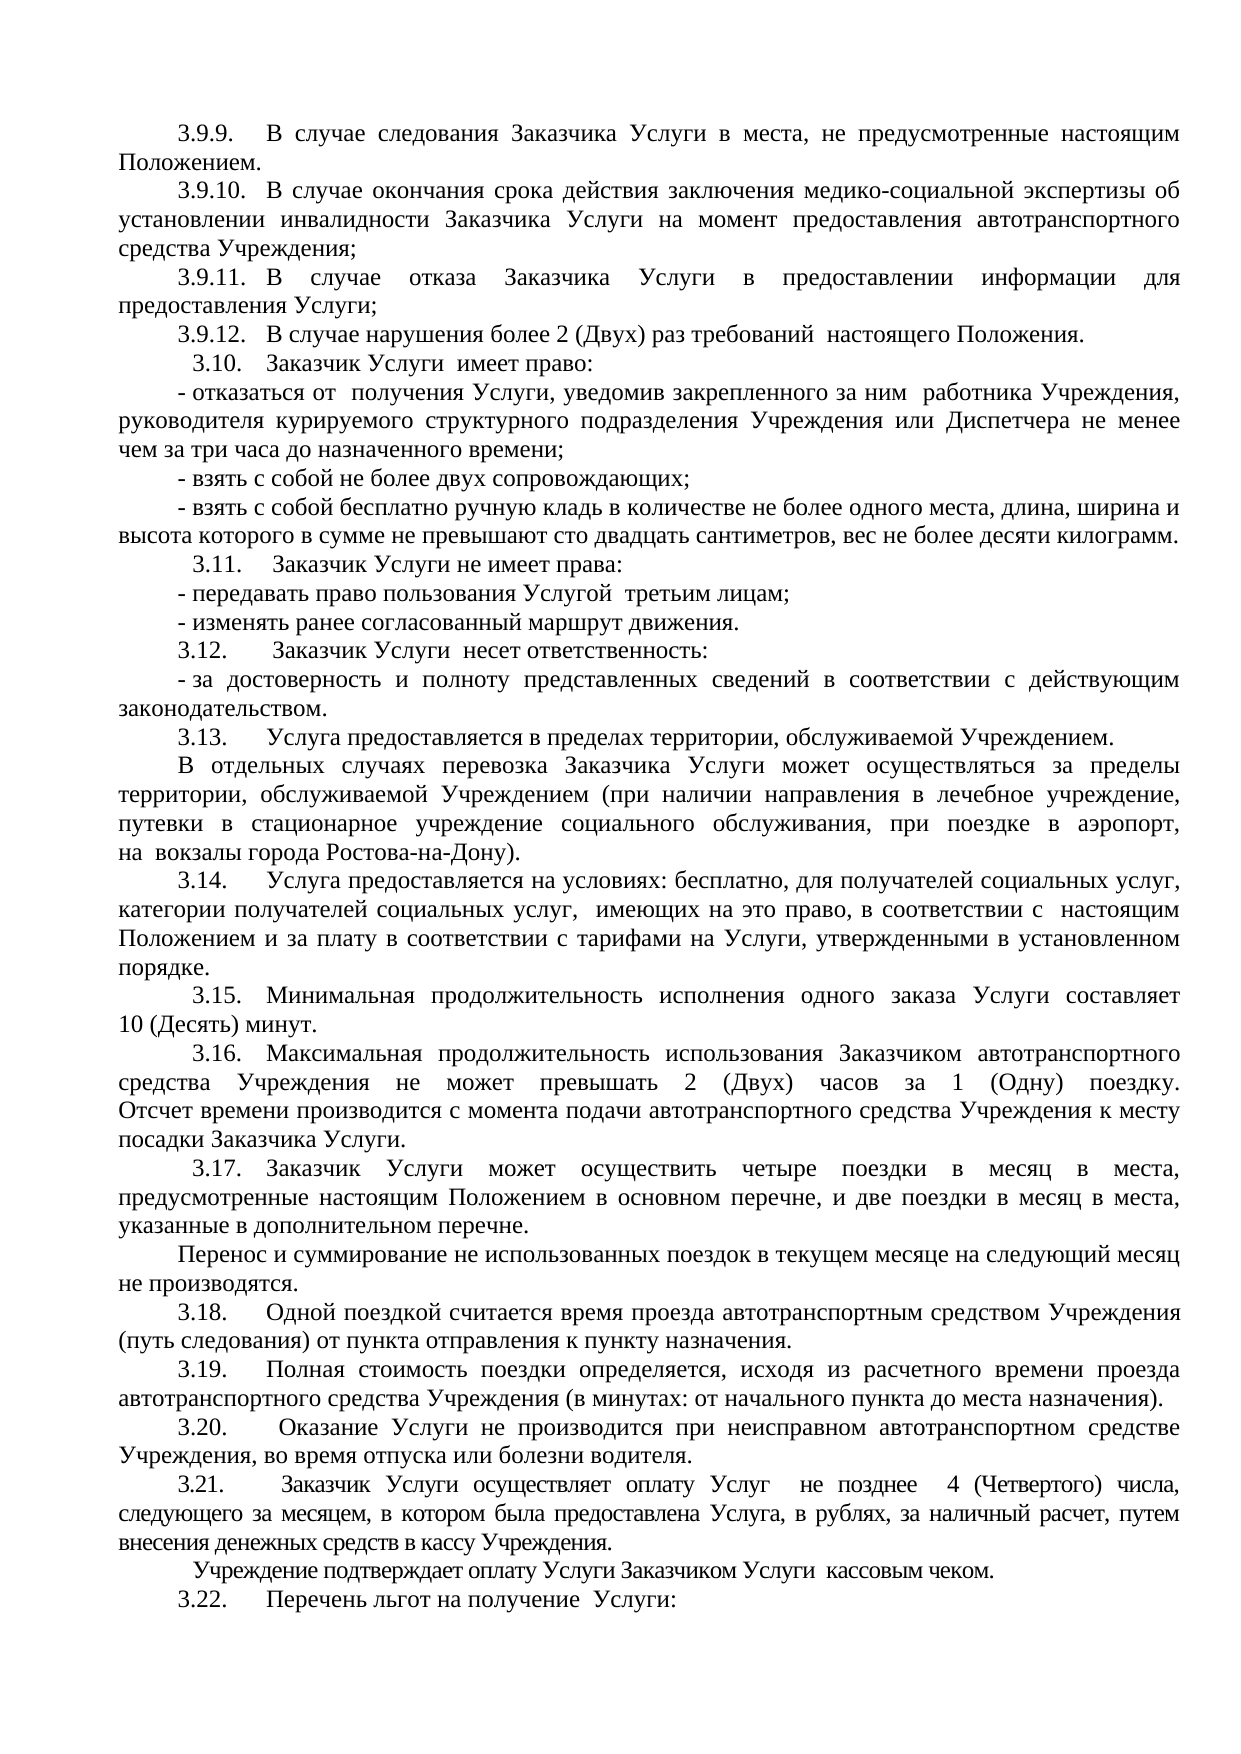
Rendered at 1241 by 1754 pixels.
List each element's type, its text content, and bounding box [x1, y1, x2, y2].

list В случае отказа Заказчика Услуги в предоставлении информации для предоставления Услуги; [118, 262, 1181, 319]
list Одной поездкой считается время проезда автотранспортным средством Учреждения (путь следования) от пункта отправления к пункту назначения. [118, 1297, 1181, 1354]
list Услуга предоставляется на условиях: бесплатно, для получателей социальных услуг, категории получателей социальных услуг, имеющих на это право, в соответствии с настоящим Положением и за плату в соответствии с тарифами на Услуги, утвержденными в установленном порядке. [118, 866, 1181, 981]
list передавать право пользования Услугой третьим лицам; [118, 578, 1181, 607]
list Максимальная продолжительность использования Заказчиком автотранспортного средства Учреждения не может превышать 2 (Двух) часов за 1 (Одну) поездку. Отсчет времени производится с момента подачи автотранспортного средства Учреждения к месту посадки Заказчика Услуги. [118, 1038, 1181, 1153]
list взять с собой не более двух сопровождающих; [118, 463, 1181, 492]
list Заказчик Услуги осуществляет оплату Услуг не позднее 4 (Четвертого) числа, следующего за месяцем, в котором была предоставлена Услуга, в рублях, за наличный расчет, путем внесения денежных средств в кассу Учреждения. [118, 1469, 1181, 1556]
list Полная стоимость поездки определяется, исходя из расчетного времени проезда автотранспортного средства Учреждения (в минутах: от начального пункта до места назначения). [118, 1354, 1181, 1412]
list Оказание Услуги не производится при неисправном автотранспортном средстве Учреждения, во время отпуска или болезни водителя. [118, 1412, 1181, 1469]
list Перечень льгот на получение Услуги: [118, 1584, 1181, 1613]
list Заказчик Услуги имеет право: [118, 348, 1181, 377]
list отказаться от получения Услуги, уведомив закрепленного за ним работника Учреждения, руководителя курируемого структурного подразделения Учреждения или Диспетчера не менее чем за три часа до назначенного времени; [118, 377, 1181, 463]
list Заказчик Услуги не имеет права: [118, 549, 1181, 578]
list В случае окончания срока действия заключения медико-социальной экспертизы об установлении инвалидности Заказчика Услуги на момент предоставления автотранспортного средства Учреждения; [118, 176, 1181, 262]
list Заказчик Услуги может осуществить четыре поездки в месяц в места, предусмотренные настоящим Положением в основном перечне, и две поездки в месяц в места, указанные в дополнительном перечне. [118, 1153, 1181, 1239]
list Заказчик Услуги несет ответственность: [118, 636, 1181, 664]
text Перенос и суммирование не использованных поездок в текущем месяце на следующий месяц не производятся. [118, 1239, 1181, 1297]
list Минимальная продолжительность исполнения одного заказа Услуги составляет 10 (Десять) минут. [118, 981, 1181, 1038]
list В случае следования Заказчика Услуги в места, не предусмотренные настоящим Положением. [118, 118, 1181, 176]
list Услуга предоставляется в пределах территории, обслуживаемой Учреждением. [118, 722, 1181, 751]
list взять с собой бесплатно ручную кладь в количестве не более одного места, длина, ширина и высота которого в сумме не превышают сто двадцать сантиметров, вес не более десяти килограмм. [118, 492, 1181, 549]
list за достоверность и полноту представленных сведений в соответствии с действующим законодательством. [118, 664, 1181, 722]
list В случае нарушения более 2 (Двух) раз требований настоящего Положения. [118, 319, 1181, 348]
list В отдельных случаях перевозка Заказчика Услуги может осуществляться за пределы территории, обслуживаемой Учреждением (при наличии направления в лечебное учреждение, путевки в стационарное учреждение социального обслуживания, при поездке в аэропорт, на вокзалы города Ростова-на-Дону). [118, 751, 1181, 866]
text Учреждение подтверждает оплату Услуги Заказчиком Услуги кассовым чеком. [133, 1556, 1181, 1584]
list изменять ранее согласованный маршрут движения. [118, 607, 1181, 636]
